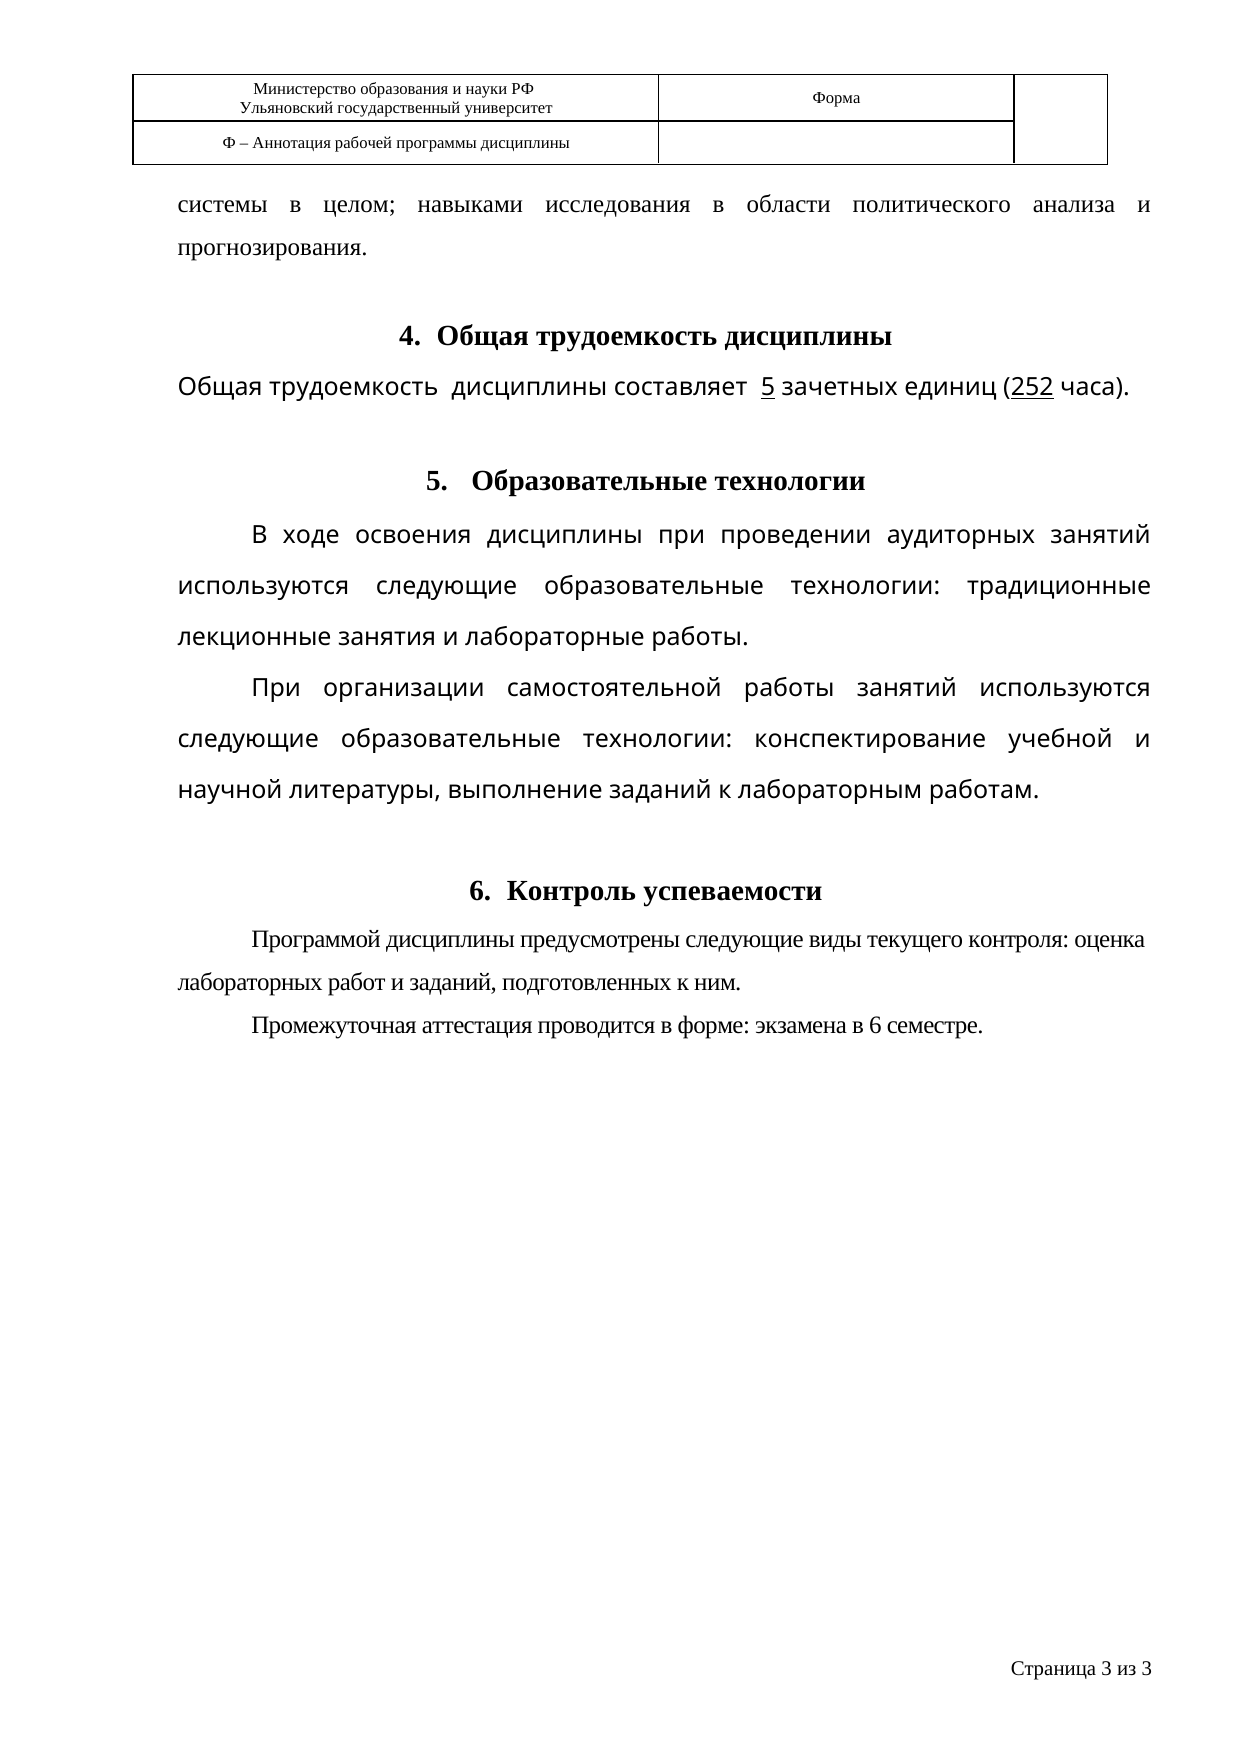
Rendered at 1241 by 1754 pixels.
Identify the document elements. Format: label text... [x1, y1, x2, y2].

text Программой дисциплины предусмотрены следующие виды текущего контроля: оценка лабораторных работ и заданий, подготовленных к ним. [177, 924, 1152, 996]
text Промежуточная аттестация проводится в форме: экзамена в 6 семестре. [177, 1010, 1152, 1039]
text Общая трудоемкость дисциплины [140, 318, 1152, 352]
text Контроль успеваемости [140, 873, 1152, 907]
list В ходе освоения дисциплины при проведении аудиторных занятий используются следующие образовательные технологии: традиционные лекционные занятия и лабораторные работы. [177, 516, 1152, 652]
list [177, 189, 1152, 261]
list При организации самостоятельной работы занятий используются следующие образовательные технологии: конспектирование учебной и научной литературы, выполнение заданий к лабораторным работам. [177, 669, 1152, 806]
text Образовательные технологии [140, 463, 1152, 496]
list Общая трудоемкость дисциплины составляет 5 зачетных единиц (252 часа). [177, 369, 1152, 403]
